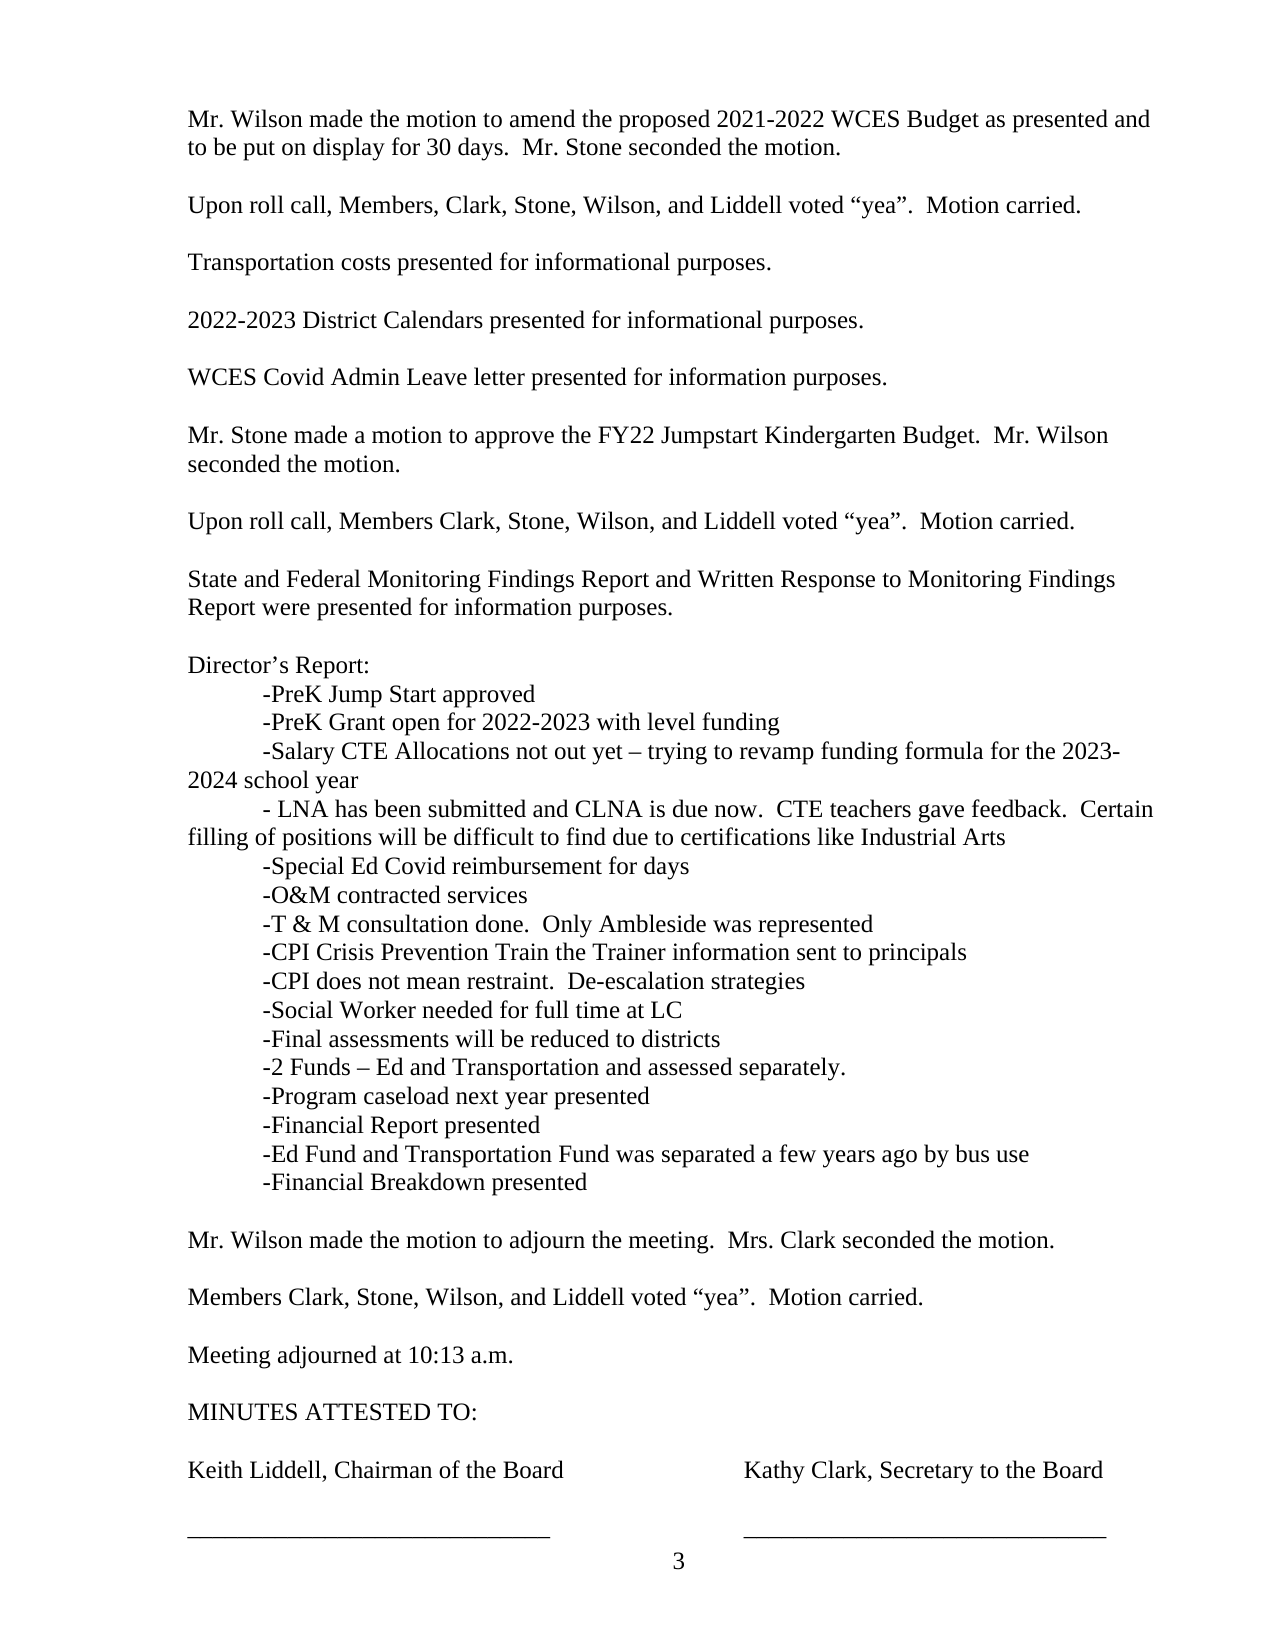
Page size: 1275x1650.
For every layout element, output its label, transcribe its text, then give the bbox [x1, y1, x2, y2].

text Upon roll call, Members, Clark, Stone, Wilson, and Liddell voted “yea”. Motion carried. [187, 190, 1170, 219]
text 2022-2023 District Calendars presented for informational purposes. [187, 305, 1170, 334]
text Mr. Stone made a motion to approve the FY22 Jumpstart Kindergarten Budget. Mr. Wilson seconded the motion. [187, 420, 1170, 477]
text -PreK Jump Start approved [187, 679, 1170, 707]
text -Financial Breakdown presented [187, 1167, 1170, 1196]
text -O&M contracted services [187, 880, 1170, 909]
text -Financial Report presented [187, 1110, 1170, 1139]
text Director’s Report: [187, 650, 1170, 679]
text - LNA has been submitted and CLNA is due now. CTE teachers gave feedback. Certain filling of positions will be difficult to find due to certifications like Industrial Arts [187, 794, 1170, 851]
text -T & M consultation done. Only Ambleside was represented [187, 909, 1170, 937]
text -Final assessments will be reduced to districts [187, 1024, 1170, 1052]
text Members Clark, Stone, Wilson, and Liddell voted “yea”. Motion carried. [187, 1282, 1170, 1311]
text Keith Liddell, Chairman of the Board Kathy Clark, Secretary to the Board [187, 1455, 1170, 1484]
text Upon roll call, Members Clark, Stone, Wilson, and Liddell voted “yea”. Motion carried. [187, 506, 1170, 535]
text Transportation costs presented for informational purposes. [187, 247, 1170, 276]
text Mr. Wilson made the motion to adjourn the meeting. Mrs. Clark seconded the motion. [187, 1225, 1170, 1254]
text State and Federal Monitoring Findings Report and Written Response to Monitoring Findings Report were presented for information purposes. [187, 564, 1170, 621]
text -CPI Crisis Prevention Train the Trainer information sent to principals [187, 937, 1170, 966]
text -Ed Fund and Transportation Fund was separated a few years ago by bus use [187, 1139, 1170, 1167]
text MINUTES ATTESTED TO: [187, 1397, 1170, 1426]
text -Social Worker needed for full time at LC [187, 995, 1170, 1024]
text Meeting adjourned at 10:13 a.m. [187, 1340, 1170, 1369]
text -CPI does not mean restraint. De-escalation strategies [187, 966, 1170, 995]
text -Special Ed Covid reimbursement for days [187, 851, 1170, 880]
text -Salary CTE Allocations not out yet – trying to revamp funding formula for the 2023-2024 school year [187, 736, 1170, 794]
text -2 Funds – Ed and Transportation and assessed separately. [187, 1052, 1170, 1081]
text Mr. Wilson made the motion to amend the proposed 2021-2022 WCES Budget as presented and to be put on display for 30 days. Mr. Stone seconded the motion. [187, 104, 1170, 161]
text -Program caseload next year presented [187, 1081, 1170, 1110]
text WCES Covid Admin Leave letter presented for information purposes. [187, 362, 1170, 391]
text _____________________________ _____________________________ [187, 1512, 1170, 1541]
text -PreK Grant open for 2022-2023 with level funding [187, 707, 1170, 736]
